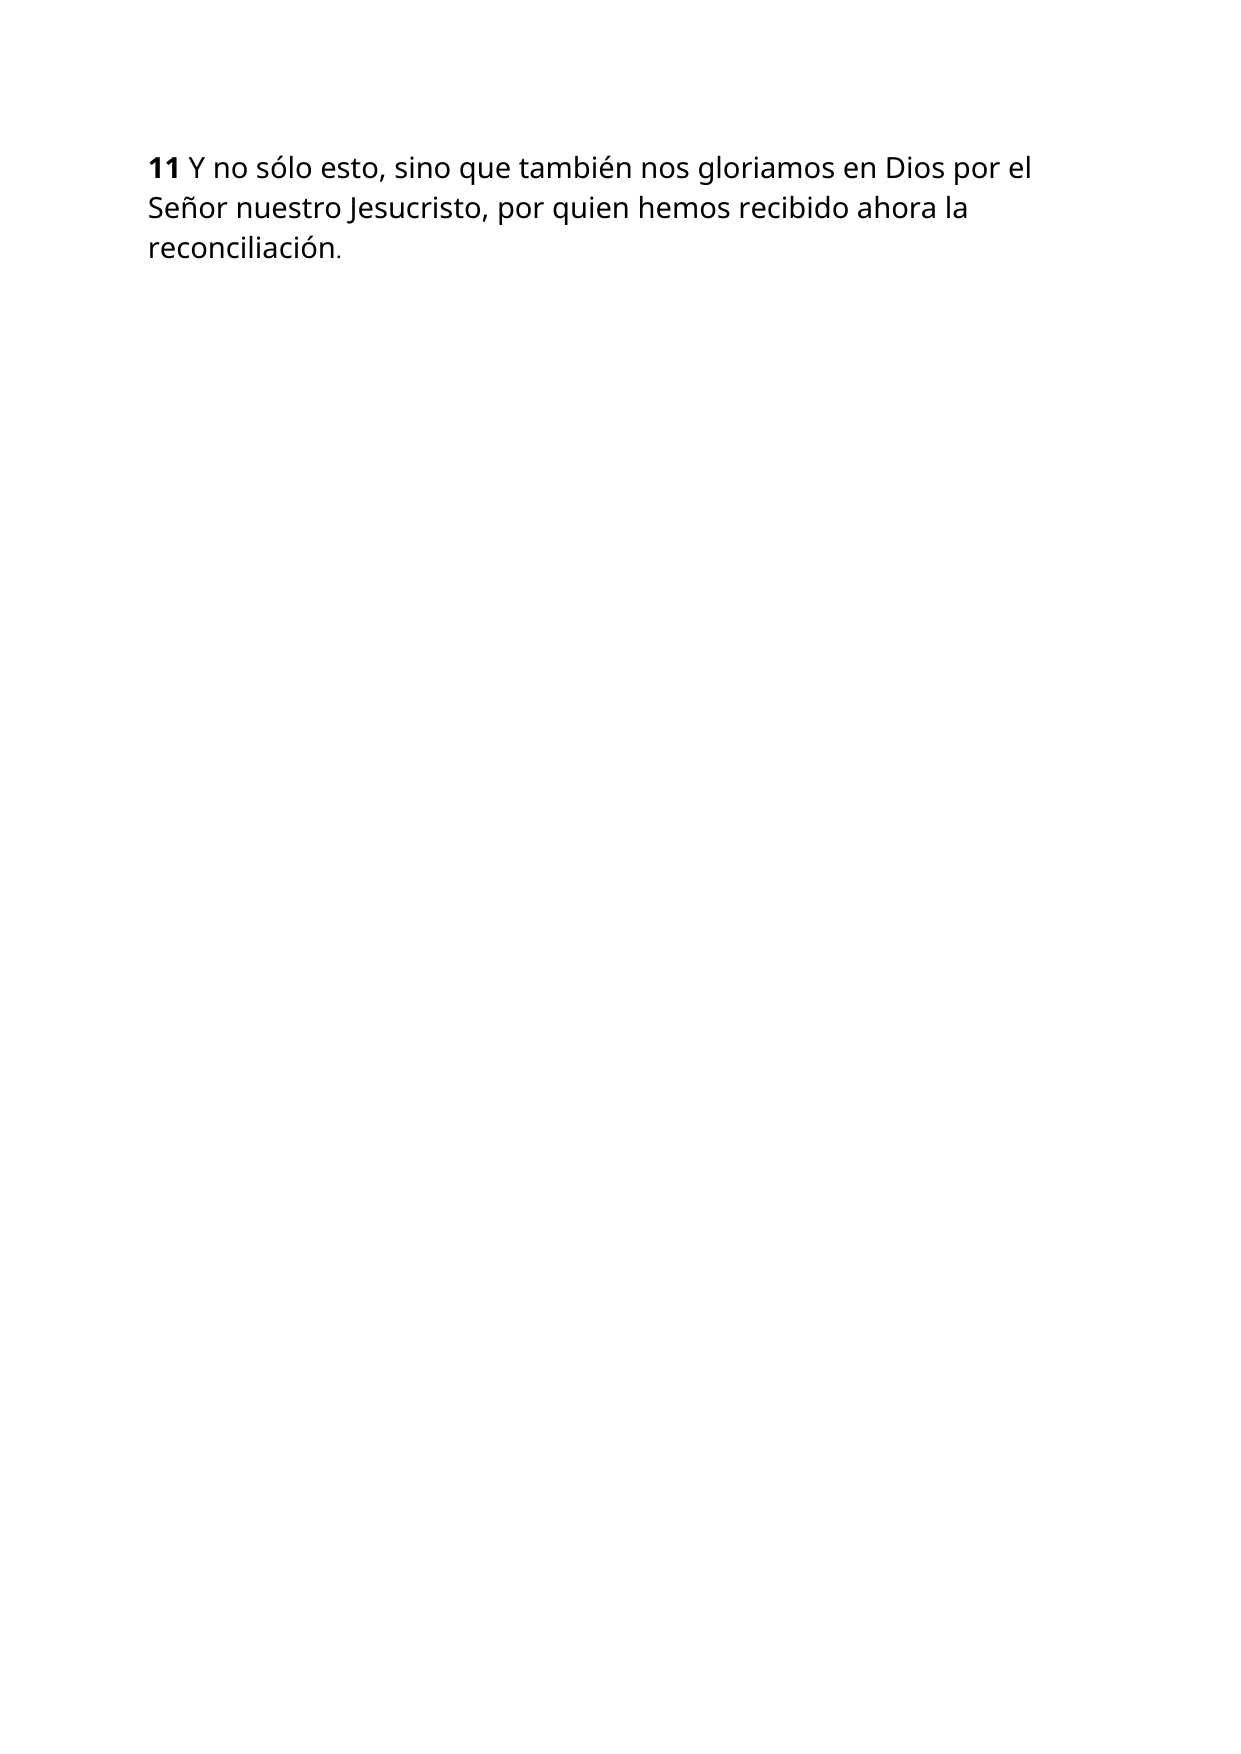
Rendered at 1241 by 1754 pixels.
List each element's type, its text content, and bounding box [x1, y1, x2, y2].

text 11 Y no sólo esto, sino que también nos gloriamos en Dios por el Señor nuestro Jesucristo, por quien hemos recibido ahora la reconciliación. [148, 148, 1093, 267]
